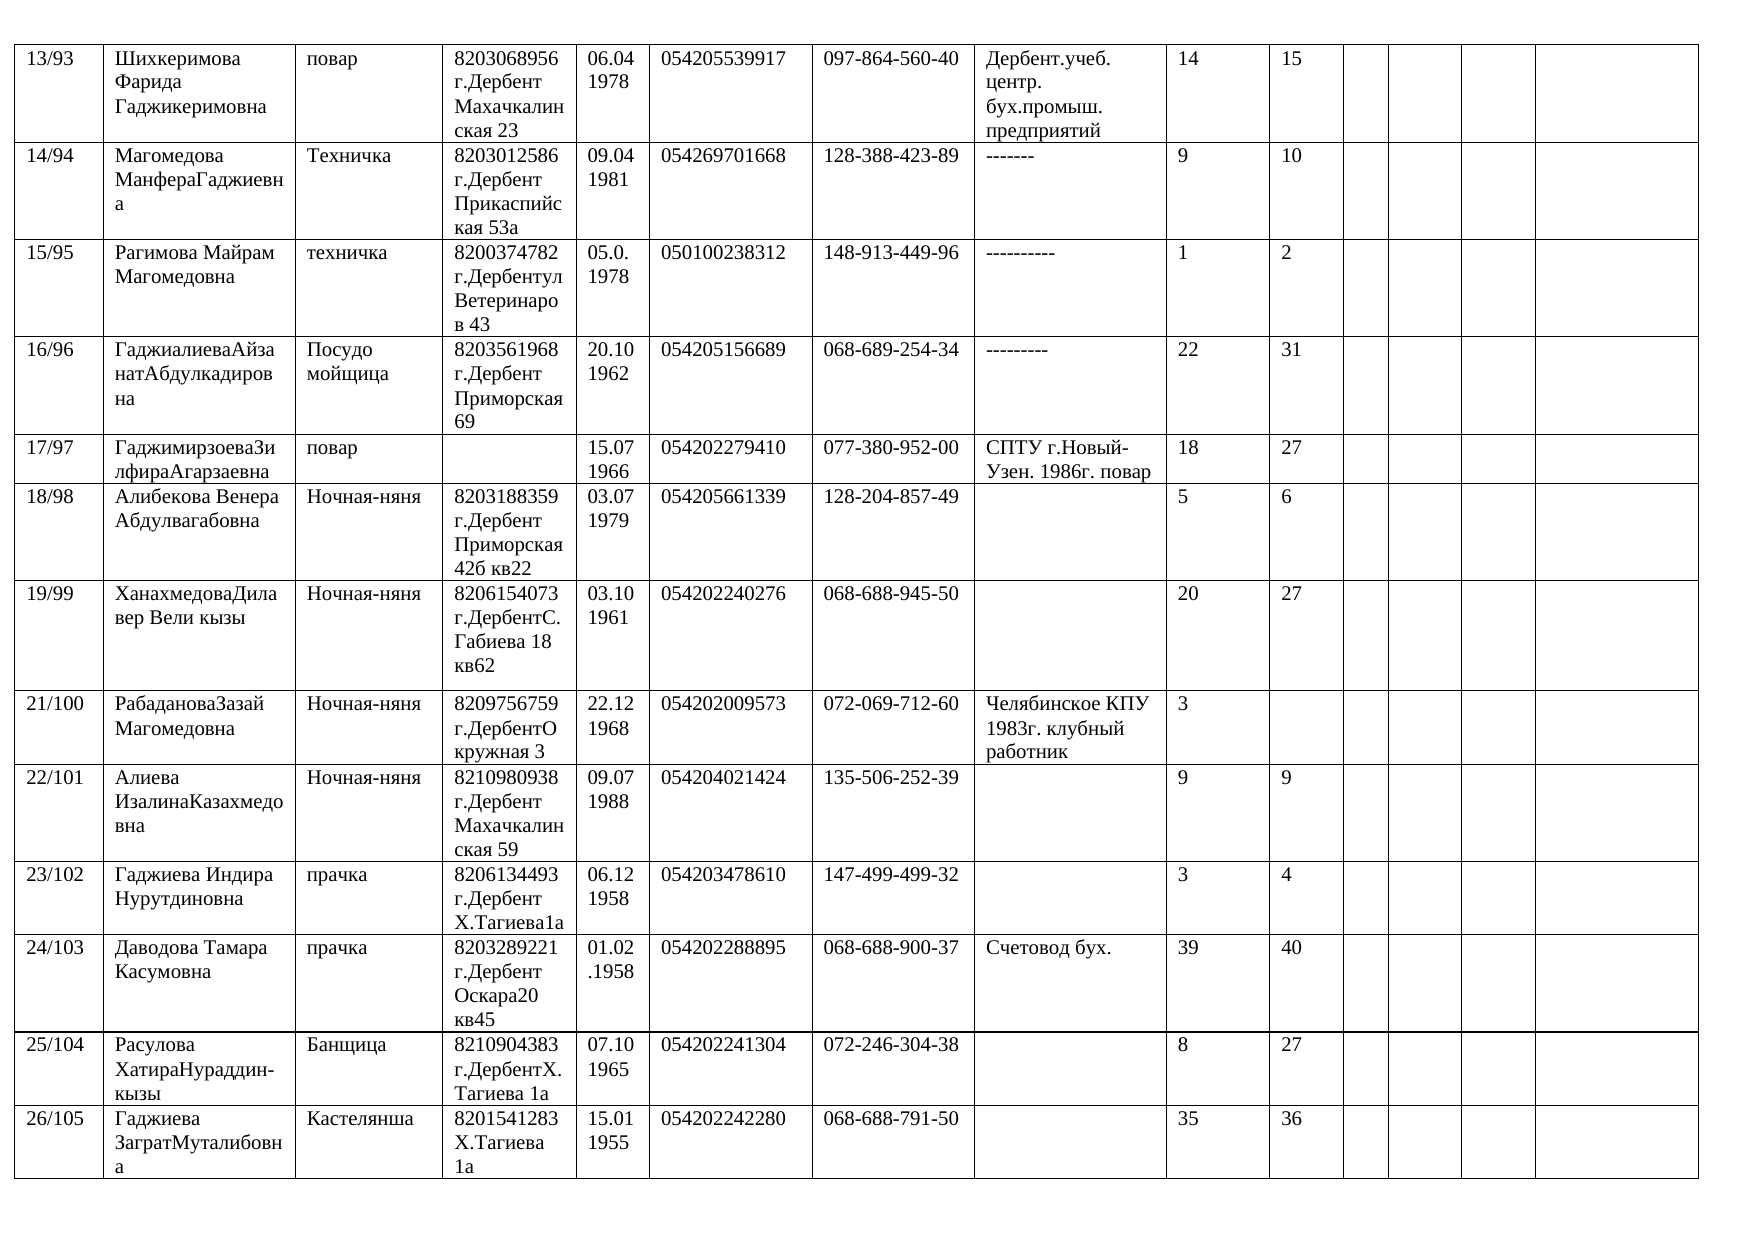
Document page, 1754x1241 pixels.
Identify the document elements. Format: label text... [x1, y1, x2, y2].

table_cell [1462, 1033, 1535, 1104]
table_cell [443, 435, 576, 483]
table_cell 06.041978 [577, 45, 649, 142]
table_cell ГаджиалиеваАйзанатАбдулкадировна [104, 337, 295, 433]
table_cell 054203478610 [650, 862, 812, 934]
table_cell [1462, 691, 1535, 763]
table_cell [1270, 691, 1343, 763]
table_cell [1389, 45, 1461, 142]
table_cell Ночная-няня [296, 484, 442, 580]
table_cell 10 [1270, 143, 1343, 239]
table_cell Гаджиева Индира Нурутдиновна [104, 862, 295, 934]
table_cell 077-380-952-00 [813, 435, 974, 483]
table_cell 068-688-945-50 [813, 581, 974, 690]
table_cell Ночная-няня [296, 691, 442, 763]
table_cell [1462, 240, 1535, 336]
table_cell 35 [1167, 1106, 1269, 1178]
table_cell 09.071988 [577, 765, 649, 861]
table_cell 8203188359 г.Дербент Приморская 42б кв22 [443, 484, 576, 580]
table_cell 050100238312 [650, 240, 812, 336]
table_cell 068-688-791-50 [813, 1106, 974, 1178]
table_cell Шихкеримова Фарида Гаджикеримовна [104, 45, 295, 142]
table_cell [1536, 581, 1698, 690]
table_cell 072-246-304-38 [813, 1033, 974, 1104]
table_cell 9 [1167, 143, 1269, 239]
table_cell [1536, 435, 1698, 483]
table_cell Челябинское КПУ 1983г. клубный работник [975, 691, 1166, 763]
table_cell [1389, 862, 1461, 934]
table_cell 054202242280 [650, 1106, 812, 1178]
table_cell 8210904383 г.ДербентХ.Тагиева 1а [443, 1033, 576, 1104]
table_cell 22 [1167, 337, 1269, 433]
table_cell [1462, 45, 1535, 142]
table_cell ------- [975, 143, 1166, 239]
table_cell [975, 484, 1166, 580]
table_cell Ночная-няня [296, 765, 442, 861]
table_cell 1 [1167, 240, 1269, 336]
table_cell [1389, 143, 1461, 239]
table_cell [1344, 1033, 1388, 1104]
table_cell 054202009573 [650, 691, 812, 763]
table_cell 24/103 [15, 935, 103, 1031]
table_cell [1462, 337, 1535, 433]
table_cell 068-688-900-37 [813, 935, 974, 1031]
table_cell 03.101961 [577, 581, 649, 690]
table_cell 3 [1167, 862, 1269, 934]
table_cell 054205539917 [650, 45, 812, 142]
table_cell 9 [1270, 765, 1343, 861]
table_cell Ночная-няня [296, 581, 442, 690]
table_cell [1462, 484, 1535, 580]
table_cell [1389, 691, 1461, 763]
table_cell [1536, 765, 1698, 861]
table_cell [1344, 435, 1388, 483]
table_cell 20 [1167, 581, 1269, 690]
table_cell ГаджимирзоеваЗилфираАгарзаевна [104, 435, 295, 483]
table_cell [1462, 581, 1535, 690]
table_cell 8200374782 г.Дербентул Ветеринаров 43 [443, 240, 576, 336]
table_cell [1462, 1106, 1535, 1178]
table_cell 18/98 [15, 484, 103, 580]
table_cell 16/96 [15, 337, 103, 433]
table_cell Алиева ИзалинаКазахмедовна [104, 765, 295, 861]
table_cell [1344, 1106, 1388, 1178]
table_cell 3 [1167, 691, 1269, 763]
table_cell 06.121958 [577, 862, 649, 934]
table_cell 8209756759 г.ДербентОкружная 3 [443, 691, 576, 763]
table_cell [1389, 1106, 1461, 1178]
table_cell 27 [1270, 435, 1343, 483]
table_cell 054205156689 [650, 337, 812, 433]
table_cell 8203561968 г.Дербент Приморская 69 [443, 337, 576, 433]
table_cell [1389, 1033, 1461, 1104]
table_cell 9 [1167, 765, 1269, 861]
table_cell техничка [296, 240, 442, 336]
table_cell 13/93 [15, 45, 103, 142]
table_cell [1536, 1033, 1698, 1104]
table_cell --------- [975, 337, 1166, 433]
table_cell 148-913-449-96 [813, 240, 974, 336]
table_cell [1536, 337, 1698, 433]
table_cell Банщица [296, 1033, 442, 1104]
table_cell [1536, 1106, 1698, 1178]
table_cell 054202279410 [650, 435, 812, 483]
table_cell [1462, 435, 1535, 483]
table_cell [1389, 484, 1461, 580]
table_cell [975, 765, 1166, 861]
table_cell 26/105 [15, 1106, 103, 1178]
table_cell [1462, 143, 1535, 239]
table_cell 19/99 [15, 581, 103, 690]
table_cell Кастелянша [296, 1106, 442, 1178]
table_cell 8206134493 г.Дербент Х.Тагиева1а [443, 862, 576, 934]
table_cell 135-506-252-39 [813, 765, 974, 861]
table_cell [1389, 581, 1461, 690]
table_cell Алибекова Венера Абдулвагабовна [104, 484, 295, 580]
table_cell повар [296, 435, 442, 483]
table_cell 8 [1167, 1033, 1269, 1104]
table_cell [975, 581, 1166, 690]
table_cell 5 [1167, 484, 1269, 580]
table_cell Расулова ХатираНураддин-кызы [104, 1033, 295, 1104]
table_cell ---------- [975, 240, 1166, 336]
table_cell 6 [1270, 484, 1343, 580]
table_cell 01.02.1958 [577, 935, 649, 1031]
table_cell 17/97 [15, 435, 103, 483]
table_cell Счетовод бух. [975, 935, 1166, 1031]
table_cell [1536, 935, 1698, 1031]
table_cell 14/94 [15, 143, 103, 239]
table_cell 22/101 [15, 765, 103, 861]
table_cell [1344, 581, 1388, 690]
table_cell 8203068956 г.Дербент Махачкалинская 23 [443, 45, 576, 142]
table_cell 05.0.1978 [577, 240, 649, 336]
table_cell 27 [1270, 581, 1343, 690]
table_cell [1344, 691, 1388, 763]
table_cell 128-204-857-49 [813, 484, 974, 580]
table_cell 8203289221 г.Дербент Оскара20 кв45 [443, 935, 576, 1031]
table_cell 072-069-712-60 [813, 691, 974, 763]
table_cell 8206154073 г.ДербентС.Габиева 18 кв62 [443, 581, 576, 690]
table_cell 068-689-254-34 [813, 337, 974, 433]
table_cell 40 [1270, 935, 1343, 1031]
table_cell [1462, 935, 1535, 1031]
table_cell [1536, 240, 1698, 336]
table_cell [1344, 935, 1388, 1031]
table_cell прачка [296, 935, 442, 1031]
table_cell 07.101965 [577, 1033, 649, 1104]
table_cell [1536, 143, 1698, 239]
table_cell [1389, 765, 1461, 861]
table_cell Гаджиева ЗагратМуталибовна [104, 1106, 295, 1178]
table_cell [1344, 45, 1388, 142]
table_cell Даводова Тамара Касумовна [104, 935, 295, 1031]
table_cell 2 [1270, 240, 1343, 336]
table_cell 054204021424 [650, 765, 812, 861]
table_cell 21/100 [15, 691, 103, 763]
table_cell 22.121968 [577, 691, 649, 763]
table_cell 8203012586 г.Дербент Прикаспийская 53а [443, 143, 576, 239]
table_cell [1344, 484, 1388, 580]
table_cell 4 [1270, 862, 1343, 934]
table_cell [1536, 862, 1698, 934]
table_cell [1389, 240, 1461, 336]
table_cell [1344, 240, 1388, 336]
table_cell 128-388-423-89 [813, 143, 974, 239]
table_cell 31 [1270, 337, 1343, 433]
table_cell [1389, 935, 1461, 1031]
table_cell 8210980938 г.Дербент Махачкалинская 59 [443, 765, 576, 861]
table_cell 097-864-560-40 [813, 45, 974, 142]
table_cell прачка [296, 862, 442, 934]
table_cell 27 [1270, 1033, 1343, 1104]
table_cell 39 [1167, 935, 1269, 1031]
table_cell Посудо мойщица [296, 337, 442, 433]
table_cell 054202240276 [650, 581, 812, 690]
table_cell 23/102 [15, 862, 103, 934]
table_cell 147-499-499-32 [813, 862, 974, 934]
table_cell 054269701668 [650, 143, 812, 239]
table_cell 25/104 [15, 1033, 103, 1104]
table_cell [1536, 484, 1698, 580]
table_cell РабадановаЗазай Магомедовна [104, 691, 295, 763]
table_cell Рагимова Майрам Магомедовна [104, 240, 295, 336]
table_cell 15 [1270, 45, 1343, 142]
table_cell 054205661339 [650, 484, 812, 580]
table_cell [1536, 45, 1698, 142]
table_cell 09.041981 [577, 143, 649, 239]
table_cell 14 [1167, 45, 1269, 142]
table_cell 15/95 [15, 240, 103, 336]
table_cell [1389, 435, 1461, 483]
table_cell [1344, 337, 1388, 433]
table_cell [1389, 337, 1461, 433]
table_cell 20.101962 [577, 337, 649, 433]
table_cell 8201541283 Х.Тагиева 1а [443, 1106, 576, 1178]
table_cell [1344, 862, 1388, 934]
table_cell 054202288895 [650, 935, 812, 1031]
table_cell Техничка [296, 143, 442, 239]
table_cell [975, 1033, 1166, 1104]
table_cell Дербент.учеб. центр. бух.промыш. предприятий [975, 45, 1166, 142]
table_cell 36 [1270, 1106, 1343, 1178]
table_cell 18 [1167, 435, 1269, 483]
table_cell [1536, 691, 1698, 763]
table_cell 03.07 1979 [577, 484, 649, 580]
table_cell [1462, 862, 1535, 934]
table_cell Магомедова МанфераГаджиевна [104, 143, 295, 239]
table_cell [975, 862, 1166, 934]
table_cell [1462, 765, 1535, 861]
table_cell 15.071966 [577, 435, 649, 483]
table_cell 054202241304 [650, 1033, 812, 1104]
table_cell ХанахмедоваДилавер Вели кызы [104, 581, 295, 690]
table_cell [1344, 143, 1388, 239]
table_cell повар [296, 45, 442, 142]
table_cell 15.011955 [577, 1106, 649, 1178]
table_cell СПТУ г.Новый-Узен. 1986г. повар [975, 435, 1166, 483]
table_cell [975, 1106, 1166, 1178]
table_cell [1344, 765, 1388, 861]
